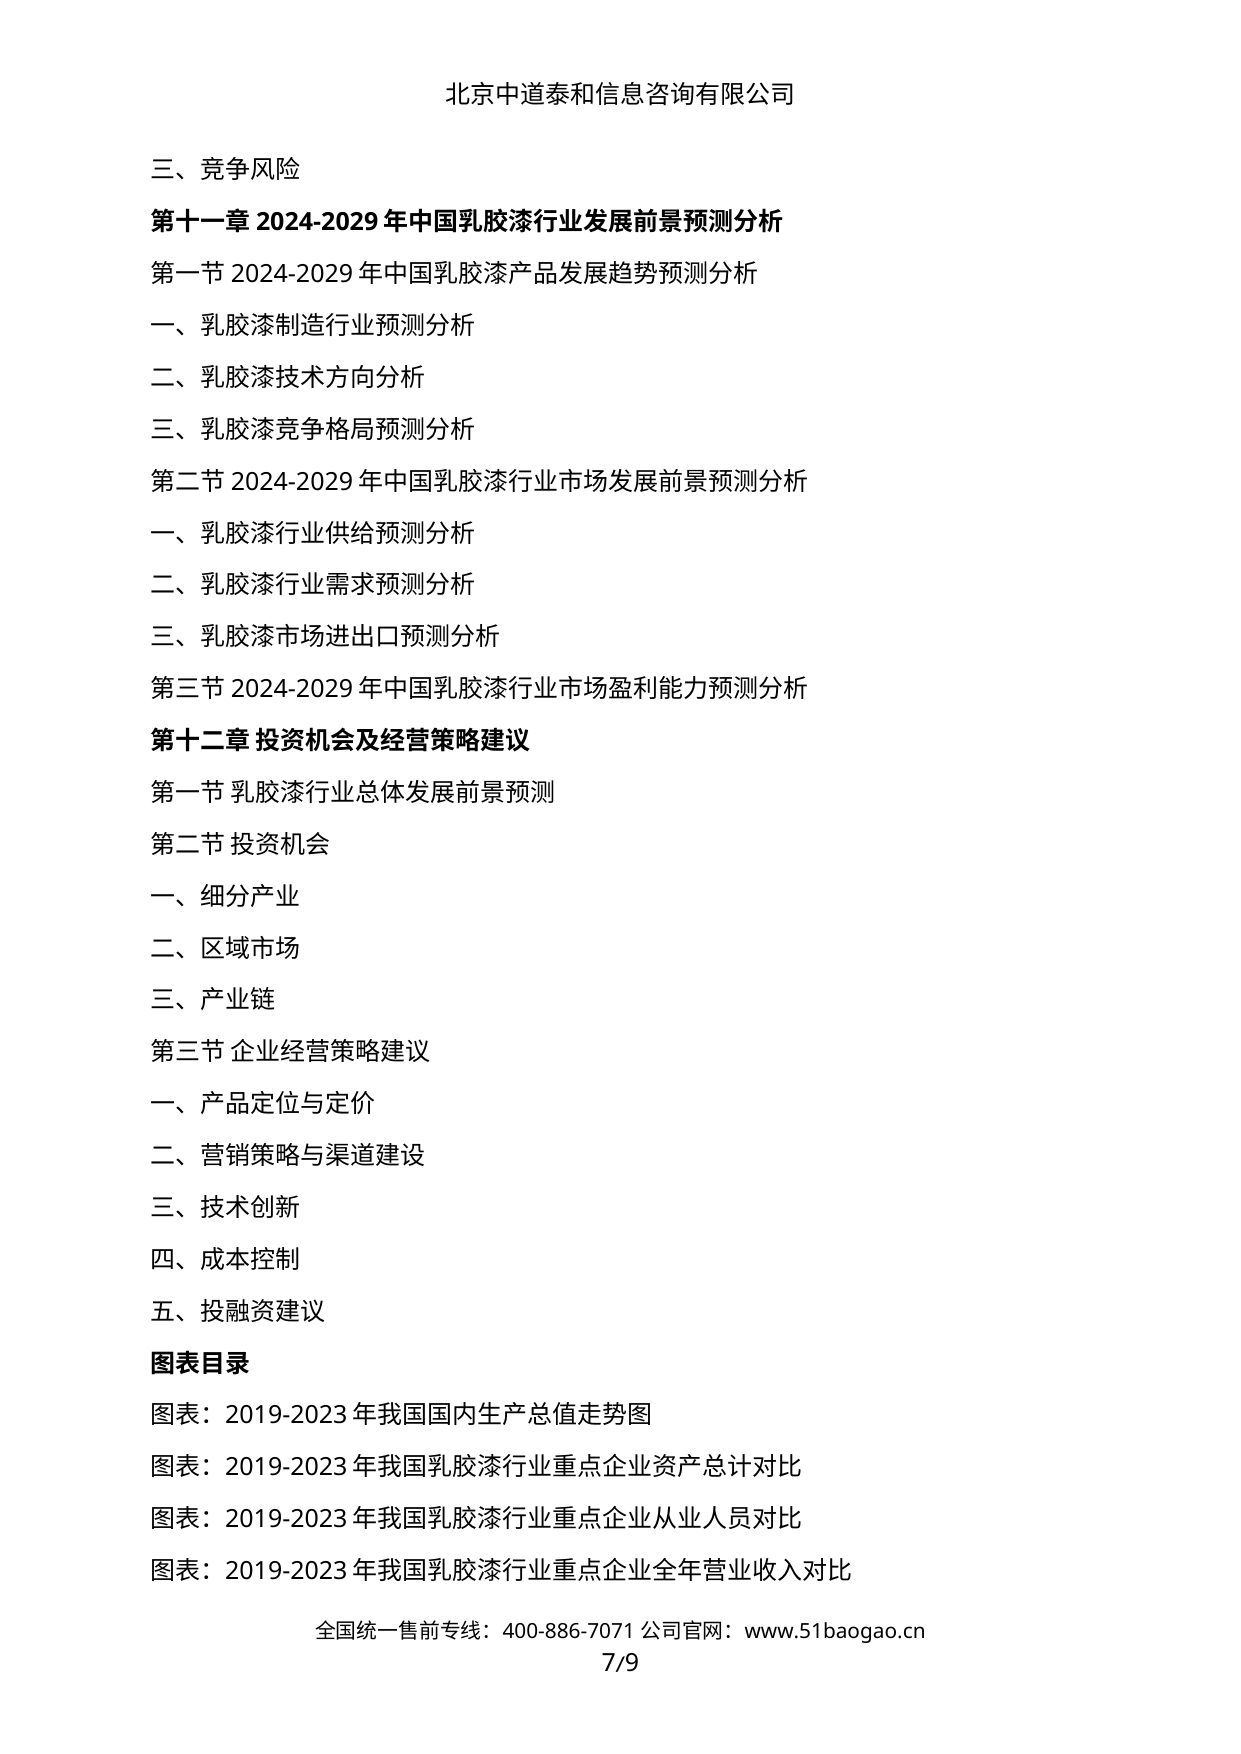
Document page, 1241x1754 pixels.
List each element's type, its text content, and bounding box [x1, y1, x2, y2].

text 第二节 投资机会 [150, 824, 1090, 861]
text 图表：2019-2023年我国乳胶漆行业重点企业资产总计对比 [150, 1447, 1090, 1483]
text 一、乳胶漆制造行业预测分析 [150, 306, 1090, 342]
text 第十二章 投资机会及经营策略建议 [150, 721, 1090, 757]
text 第三节 2024-2029年中国乳胶漆行业市场盈利能力预测分析 [150, 669, 1090, 705]
text 图表：2019-2023年我国乳胶漆行业重点企业全年营业收入对比 [150, 1551, 1090, 1587]
text 三、乳胶漆市场进出口预测分析 [150, 617, 1090, 653]
text 第一节 乳胶漆行业总体发展前景预测 [150, 772, 1090, 809]
text 一、细分产业 [150, 876, 1090, 912]
text 第十一章 2024-2029年中国乳胶漆行业发展前景预测分析 [150, 202, 1090, 238]
text 第二节 2024-2029年中国乳胶漆行业市场发展前景预测分析 [150, 461, 1090, 497]
text 三、竞争风险 [150, 150, 1090, 186]
text 四、成本控制 [150, 1239, 1090, 1276]
text 第三节 企业经营策略建议 [150, 1032, 1090, 1068]
text 图表目录 [150, 1343, 1090, 1379]
text 图表：2019-2023年我国国内生产总值走势图 [150, 1395, 1090, 1431]
text 二、营销策略与渠道建设 [150, 1136, 1090, 1172]
text 三、技术创新 [150, 1187, 1090, 1224]
text 图表：2019-2023年我国乳胶漆行业重点企业从业人员对比 [150, 1499, 1090, 1535]
text 二、乳胶漆行业需求预测分析 [150, 565, 1090, 601]
text 三、产业链 [150, 980, 1090, 1016]
text 二、乳胶漆技术方向分析 [150, 357, 1090, 394]
text 一、产品定位与定价 [150, 1084, 1090, 1120]
text 第一节 2024-2029年中国乳胶漆产品发展趋势预测分析 [150, 254, 1090, 290]
text 三、乳胶漆竞争格局预测分析 [150, 409, 1090, 446]
text 二、区域市场 [150, 928, 1090, 964]
text 一、乳胶漆行业供给预测分析 [150, 513, 1090, 549]
text 五、投融资建议 [150, 1291, 1090, 1327]
